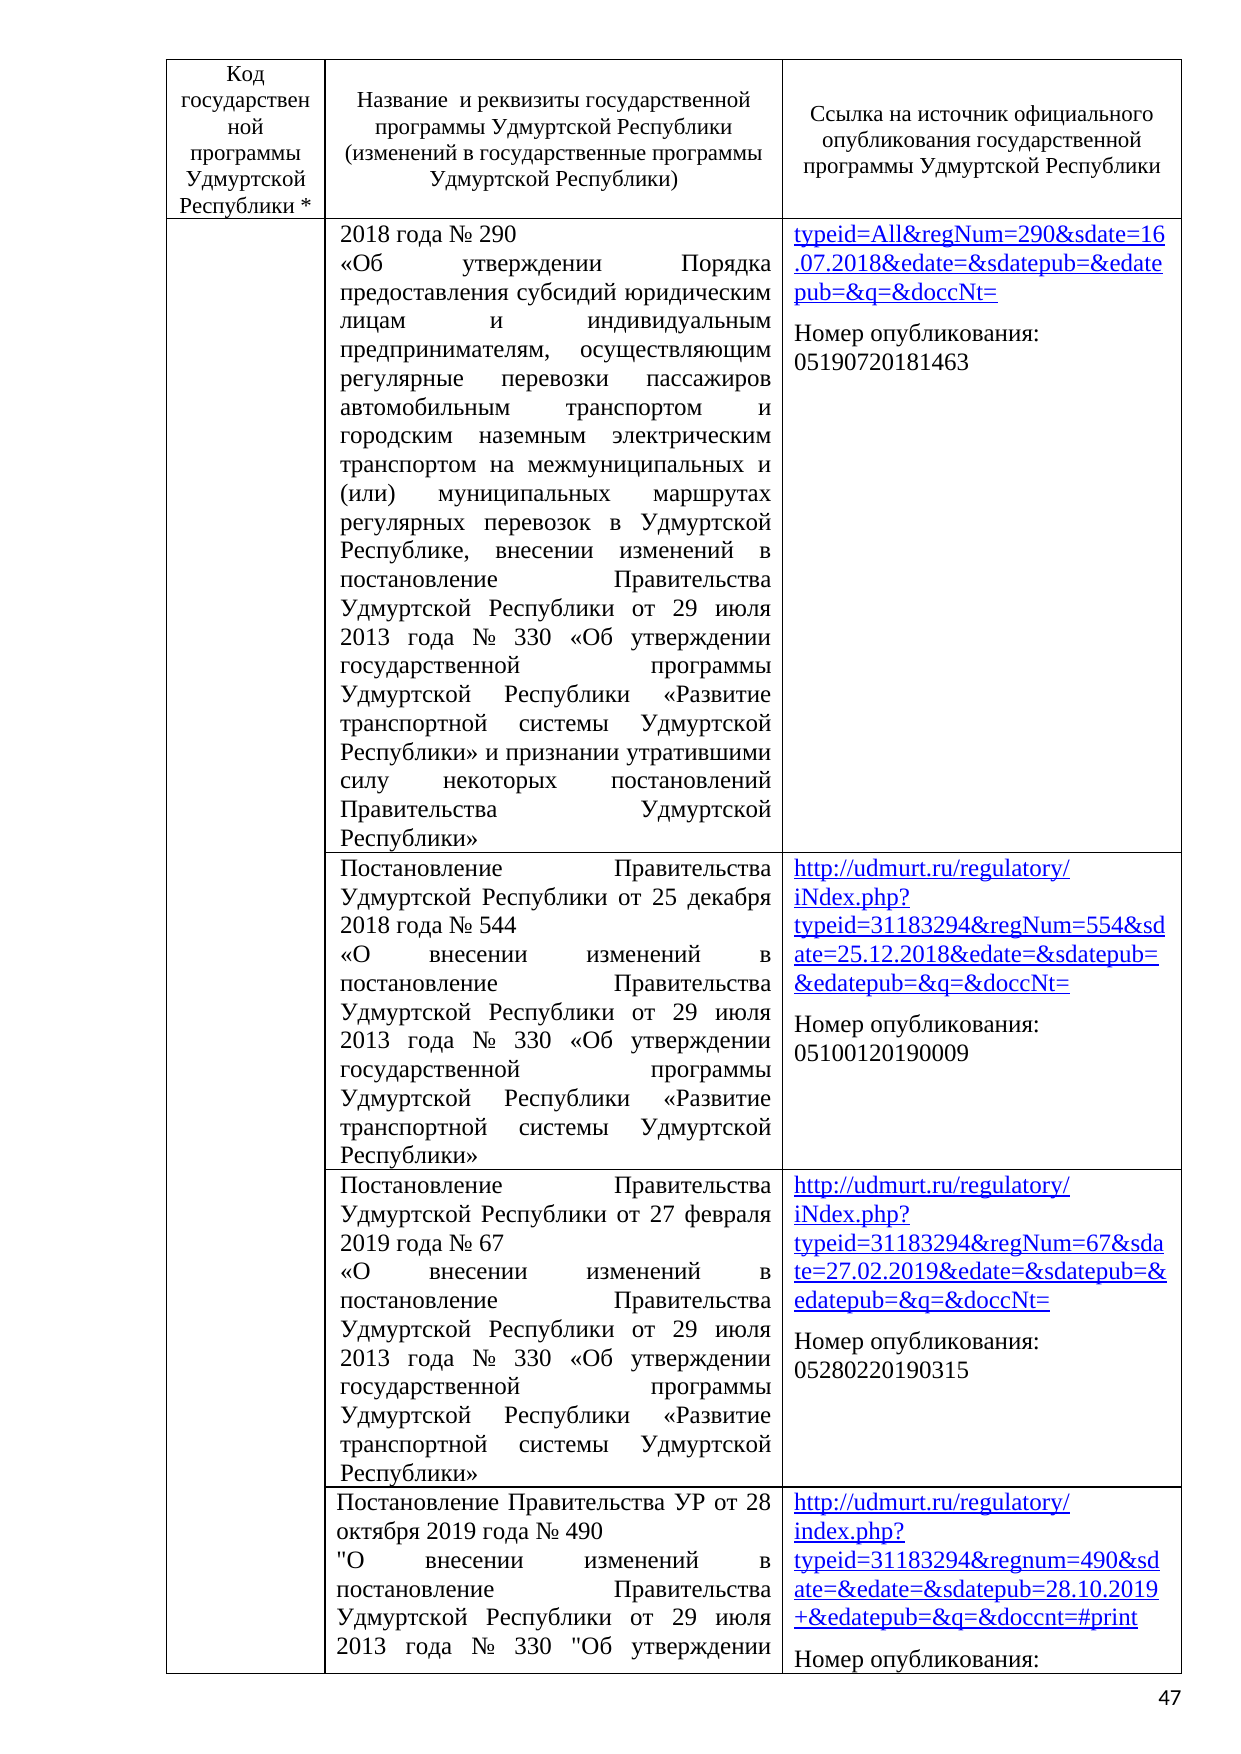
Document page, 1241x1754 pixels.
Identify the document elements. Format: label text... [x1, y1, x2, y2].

table_cell http://udmurt.ru/regulatory/iNdex.php?typeid=31183294&regNum=554&sdate=25.12.2018&edate=&sdatepub=&edatepub=&q=&doccNt= Номер опубликования: 05100120190009 [783, 853, 1181, 1169]
table_header Код государственной программы Удмуртской Республики * [167, 60, 324, 218]
table_cell Постановление Правительства Удмуртской Республики от 27 февраля 2019 года № 67 «О внесении изменений в постановление Правительства Удмуртской Республики от 29 июля 2013 года № 330 «Об утверждении государственной программы Удмуртской Республики «Развитие транспортной системы Удмуртской Республики» [326, 1170, 782, 1486]
table_header Ссылка на источник официального опубликования государственной программы Удмуртской Республики [783, 60, 1181, 218]
table_cell Постановление Правительства Удмуртской Республики от 25 декабря 2018 года № 544 «О внесении изменений в постановление Правительства Удмуртской Республики от 29 июля 2013 года № 330 «Об утверждении государственной программы Удмуртской Республики «Развитие транспортной системы Удмуртской Республики» [326, 853, 782, 1169]
table_header Название и реквизиты государственной программы Удмуртской Республики (изменений в государственные программы Удмуртской Республики) [326, 60, 782, 218]
table_cell http://udmurt.ru/regulatory/iNdex.php?typeid=31183294&regNum=67&sdate=27.02.2019&edate=&sdatepub=&edatepub=&q=&doccNt= Номер опубликования: 05280220190315 [783, 1170, 1181, 1486]
